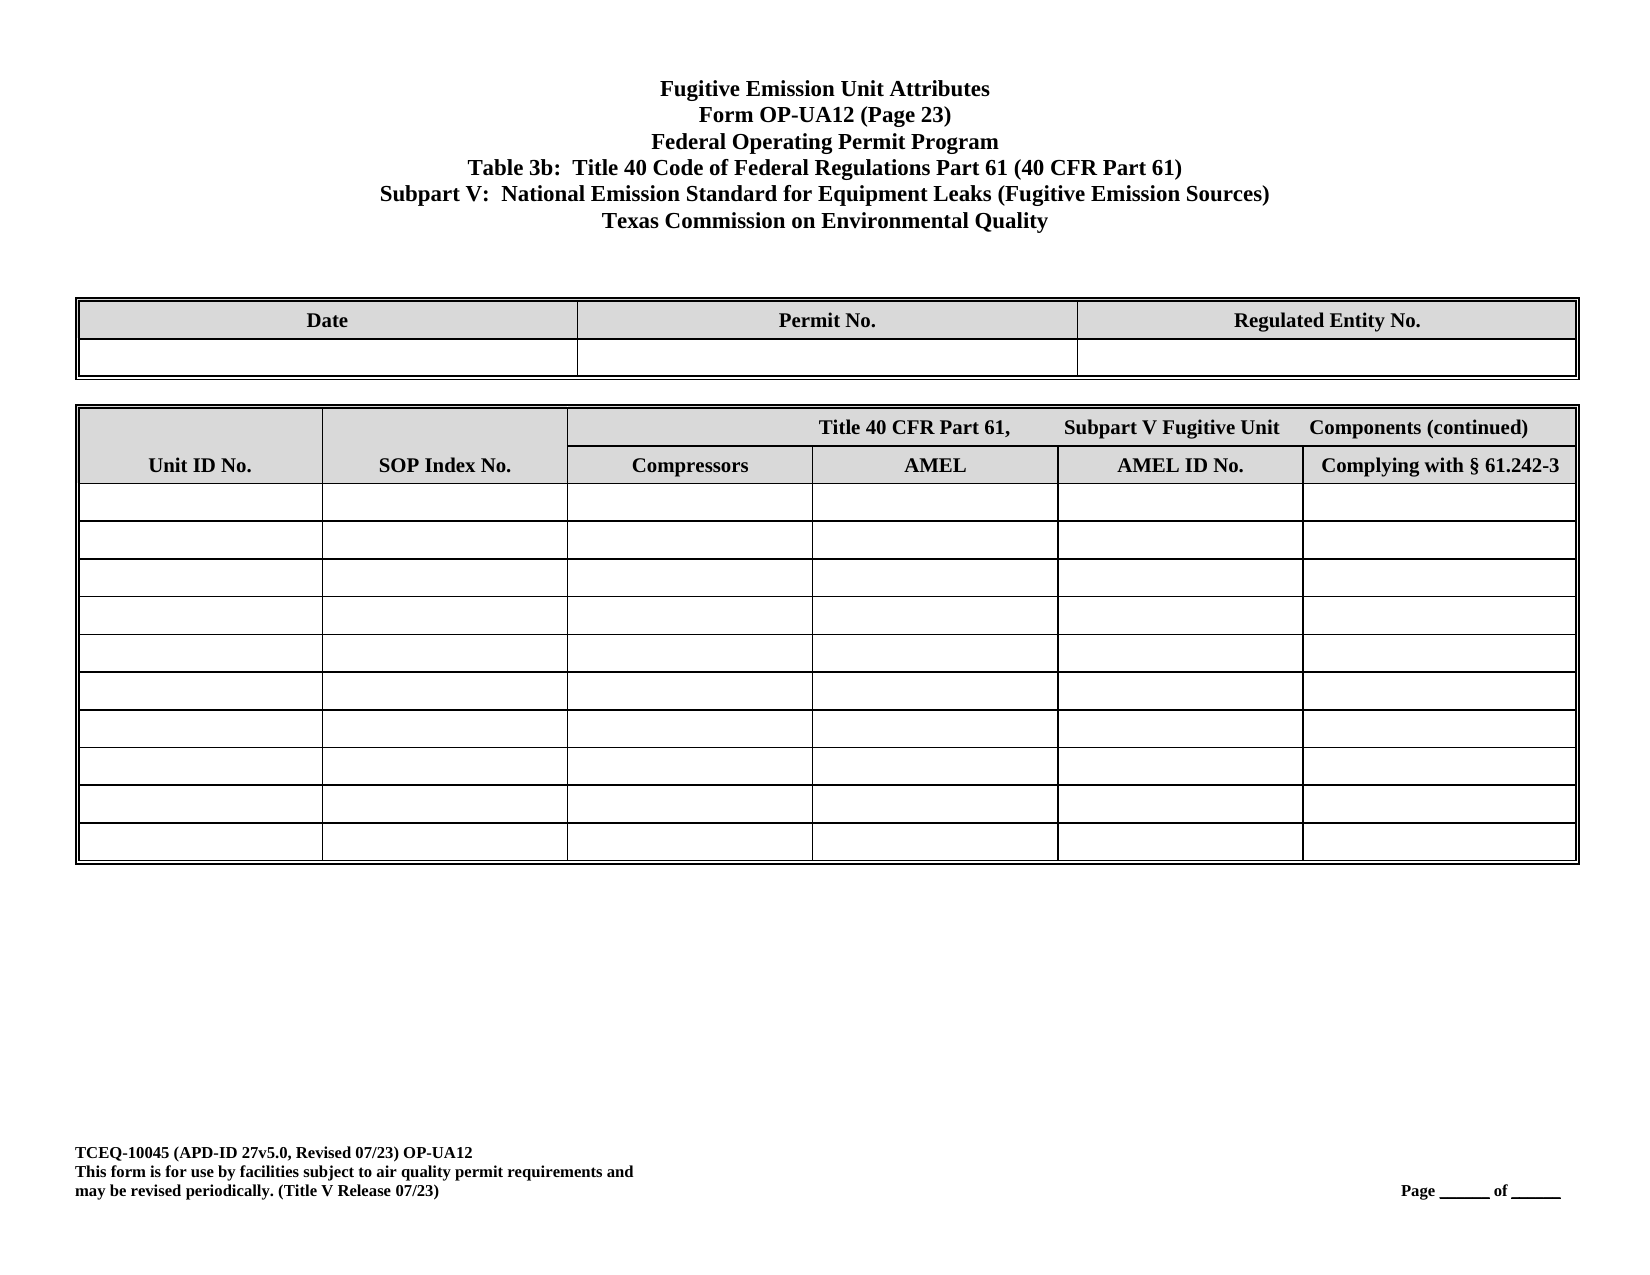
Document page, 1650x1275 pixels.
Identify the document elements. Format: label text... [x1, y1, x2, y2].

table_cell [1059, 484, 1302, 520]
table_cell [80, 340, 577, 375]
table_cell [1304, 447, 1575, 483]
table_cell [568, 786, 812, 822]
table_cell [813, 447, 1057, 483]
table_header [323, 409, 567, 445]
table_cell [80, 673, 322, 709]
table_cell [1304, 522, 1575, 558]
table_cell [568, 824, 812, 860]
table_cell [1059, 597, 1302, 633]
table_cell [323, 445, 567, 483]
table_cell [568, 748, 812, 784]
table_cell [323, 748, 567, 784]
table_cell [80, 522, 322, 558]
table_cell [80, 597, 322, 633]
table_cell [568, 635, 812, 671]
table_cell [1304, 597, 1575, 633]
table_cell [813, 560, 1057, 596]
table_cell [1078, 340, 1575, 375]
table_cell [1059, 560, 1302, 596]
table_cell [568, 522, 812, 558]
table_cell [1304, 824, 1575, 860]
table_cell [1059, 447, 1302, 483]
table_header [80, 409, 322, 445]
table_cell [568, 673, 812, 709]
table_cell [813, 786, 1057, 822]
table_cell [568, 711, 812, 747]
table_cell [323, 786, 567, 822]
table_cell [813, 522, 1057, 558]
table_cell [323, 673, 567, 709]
subtitle Subpart V: National Emission Standard for Equipment Leaks (Fugitive Emission Sources) [75, 180, 1575, 207]
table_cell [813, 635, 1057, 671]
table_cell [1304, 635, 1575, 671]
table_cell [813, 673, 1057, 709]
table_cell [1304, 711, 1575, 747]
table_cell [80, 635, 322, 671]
subtitle Fugitive Emission Unit Attributes [75, 75, 1575, 101]
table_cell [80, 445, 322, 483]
subtitle Federal Operating Permit Program [75, 128, 1575, 154]
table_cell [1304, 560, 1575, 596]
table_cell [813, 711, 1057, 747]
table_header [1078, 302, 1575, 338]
subtitle Texas Commission on Environmental Quality [75, 207, 1575, 233]
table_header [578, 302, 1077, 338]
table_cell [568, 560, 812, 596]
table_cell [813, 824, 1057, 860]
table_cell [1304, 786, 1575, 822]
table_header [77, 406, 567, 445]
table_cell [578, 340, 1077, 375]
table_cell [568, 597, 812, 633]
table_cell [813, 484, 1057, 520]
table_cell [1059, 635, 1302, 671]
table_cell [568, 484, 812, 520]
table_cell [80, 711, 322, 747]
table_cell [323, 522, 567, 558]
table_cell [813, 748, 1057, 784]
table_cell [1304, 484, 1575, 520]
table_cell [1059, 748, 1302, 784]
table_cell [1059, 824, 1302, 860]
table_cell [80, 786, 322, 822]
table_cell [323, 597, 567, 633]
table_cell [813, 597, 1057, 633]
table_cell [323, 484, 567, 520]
subtitle Table 3b: Title 40 Code of Federal Regulations Part 61 (40 CFR Part 61) [75, 154, 1575, 180]
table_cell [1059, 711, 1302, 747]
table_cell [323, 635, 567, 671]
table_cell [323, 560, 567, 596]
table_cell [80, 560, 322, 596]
subtitle Form OP-UA12 (Page 23) [75, 101, 1575, 128]
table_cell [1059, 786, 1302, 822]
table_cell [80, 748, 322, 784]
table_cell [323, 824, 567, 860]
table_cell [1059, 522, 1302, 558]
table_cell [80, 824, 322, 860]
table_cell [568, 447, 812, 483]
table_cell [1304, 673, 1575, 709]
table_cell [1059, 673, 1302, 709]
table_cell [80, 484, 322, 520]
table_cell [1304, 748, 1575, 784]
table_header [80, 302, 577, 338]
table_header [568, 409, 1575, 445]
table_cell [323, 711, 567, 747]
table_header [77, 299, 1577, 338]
